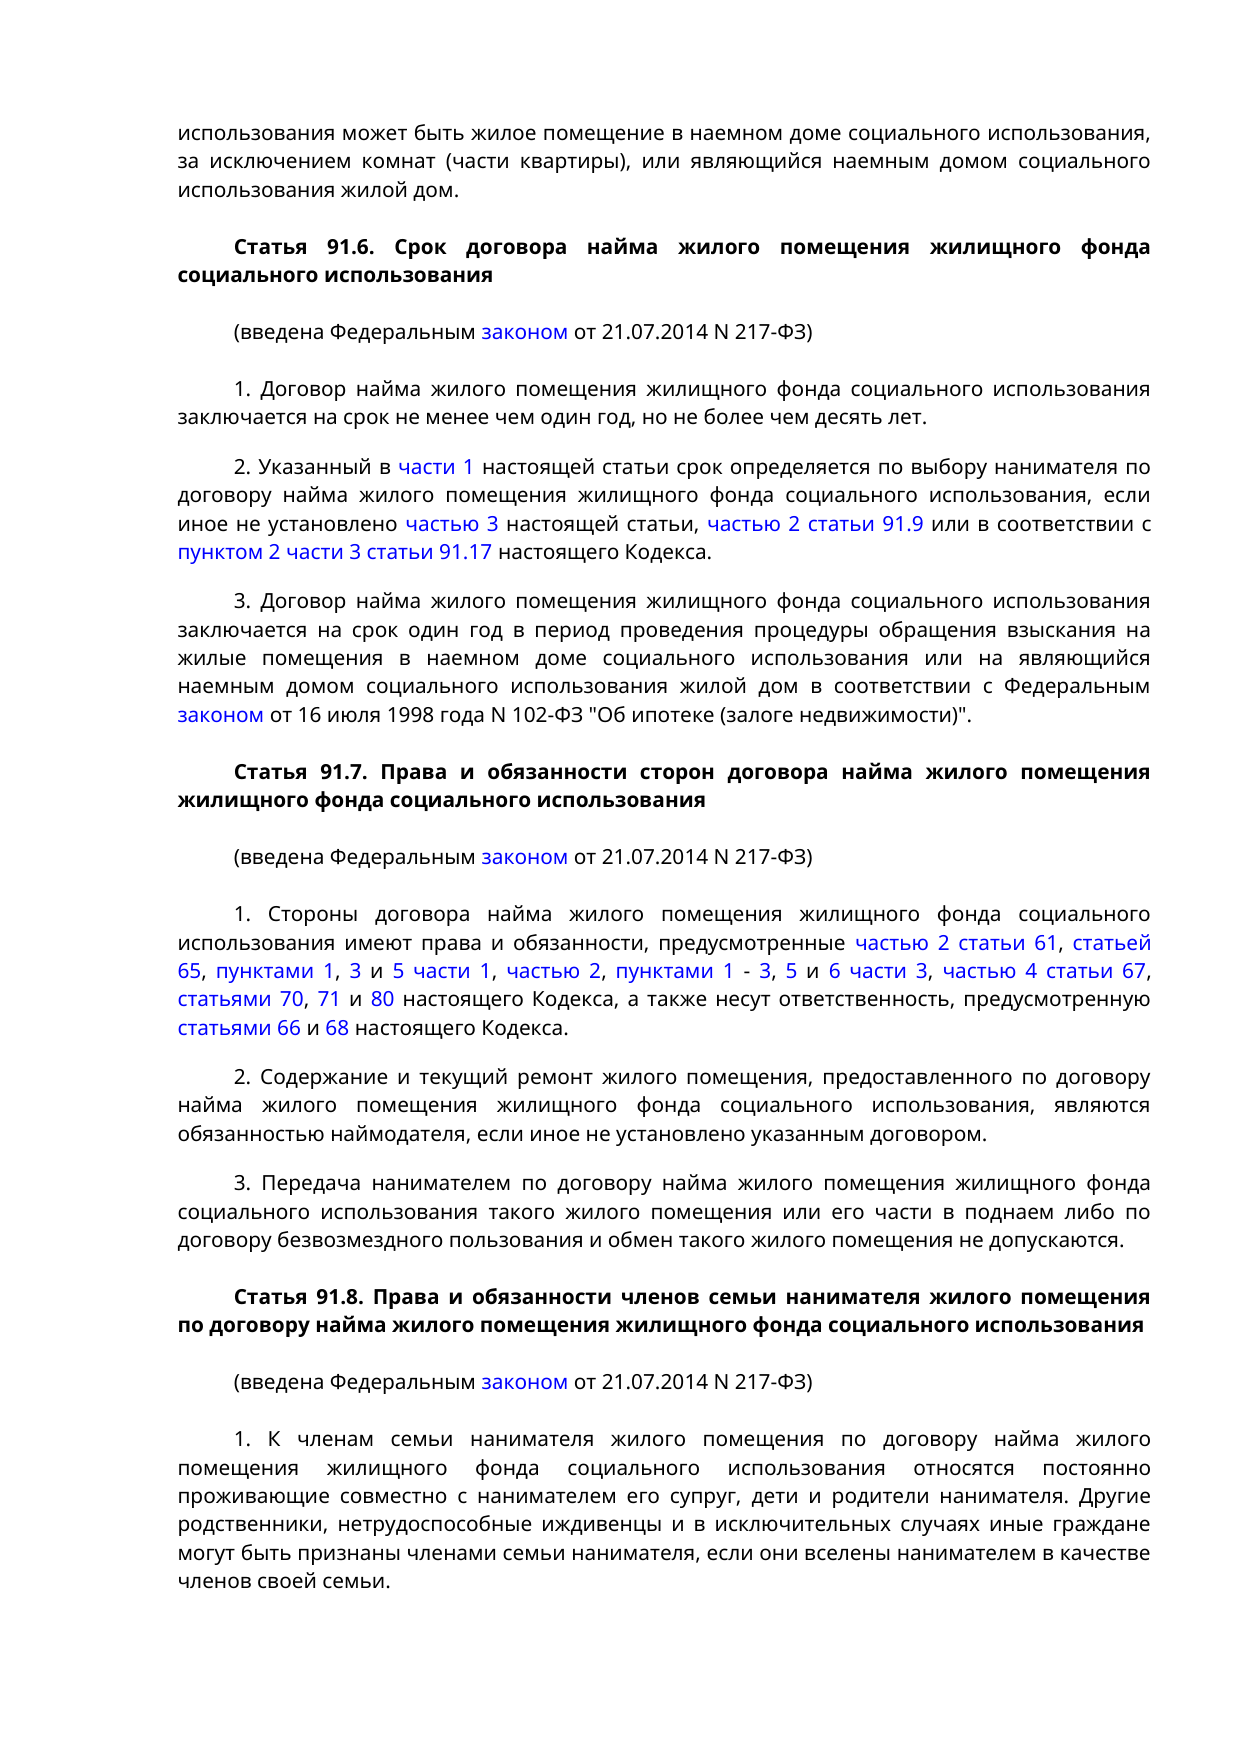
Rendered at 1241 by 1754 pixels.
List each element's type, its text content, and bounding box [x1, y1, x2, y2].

title Статья 91.7. Права и обязанности сторон договора найма жилого помещения жилищного фонда социального использования [177, 757, 1152, 814]
text 2. Указанный в части 1 настоящей статьи срок определяется по выбору нанимателя по договору найма жилого помещения жилищного фонда социального использования, если иное не установлено частью 3 настоящей статьи, частью 2 статьи 91.9 или в соответствии с пунктом 2 части 3 статьи 91.17 настоящего Кодекса. [177, 452, 1152, 566]
title Статья 91.6. Срок договора найма жилого помещения жилищного фонда социального использования [177, 232, 1152, 289]
text 1. Стороны договора найма жилого помещения жилищного фонда социального использования имеют права и обязанности, предусмотренные частью 2 статьи 61, статьей 65, пунктами 1, 3 и 5 части 1, частью 2, пунктами 1 - 3, 5 и 6 части 3, частью 4 статьи 67, статьями 70, 71 и 80 настоящего Кодекса, а также несут ответственность, предусмотренную статьями 66 и 68 настоящего Кодекса. [177, 899, 1152, 1041]
title Статья 91.8. Права и обязанности членов семьи нанимателя жилого помещения по договору найма жилого помещения жилищного фонда социального использования [177, 1282, 1152, 1339]
text (введена Федеральным законом от 21.07.2014 N 217-ФЗ) [177, 842, 1152, 871]
text (введена Федеральным законом от 21.07.2014 N 217-ФЗ) [177, 317, 1152, 346]
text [177, 118, 1152, 203]
text 1. К членам семьи нанимателя жилого помещения по договору найма жилого помещения жилищного фонда социального использования относятся постоянно проживающие совместно с нанимателем его супруг, дети и родители нанимателя. Другие родственники, нетрудоспособные иждивенцы и в исключительных случаях иные граждане могут быть признаны членами семьи нанимателя, если они вселены нанимателем в качестве членов своей семьи. [177, 1424, 1152, 1595]
text 3. Договор найма жилого помещения жилищного фонда социального использования заключается на срок один год в период проведения процедуры обращения взыскания на жилые помещения в наемном доме социального использования или на являющийся наемным домом социального использования жилой дом в соответствии с Федеральным законом от 16 июля 1998 года N 102-ФЗ "Об ипотеке (залоге недвижимости)". [177, 586, 1152, 728]
text (введена Федеральным законом от 21.07.2014 N 217-ФЗ) [177, 1367, 1152, 1396]
text 2. Содержание и текущий ремонт жилого помещения, предоставленного по договору найма жилого помещения жилищного фонда социального использования, являются обязанностью наймодателя, если иное не установлено указанным договором. [177, 1062, 1152, 1147]
text 1. Договор найма жилого помещения жилищного фонда социального использования заключается на срок не менее чем один год, но не более чем десять лет. [177, 374, 1152, 431]
text 3. Передача нанимателем по договору найма жилого помещения жилищного фонда социального использования такого жилого помещения или его части в поднаем либо по договору безвозмездного пользования и обмен такого жилого помещения не допускаются. [177, 1168, 1152, 1254]
